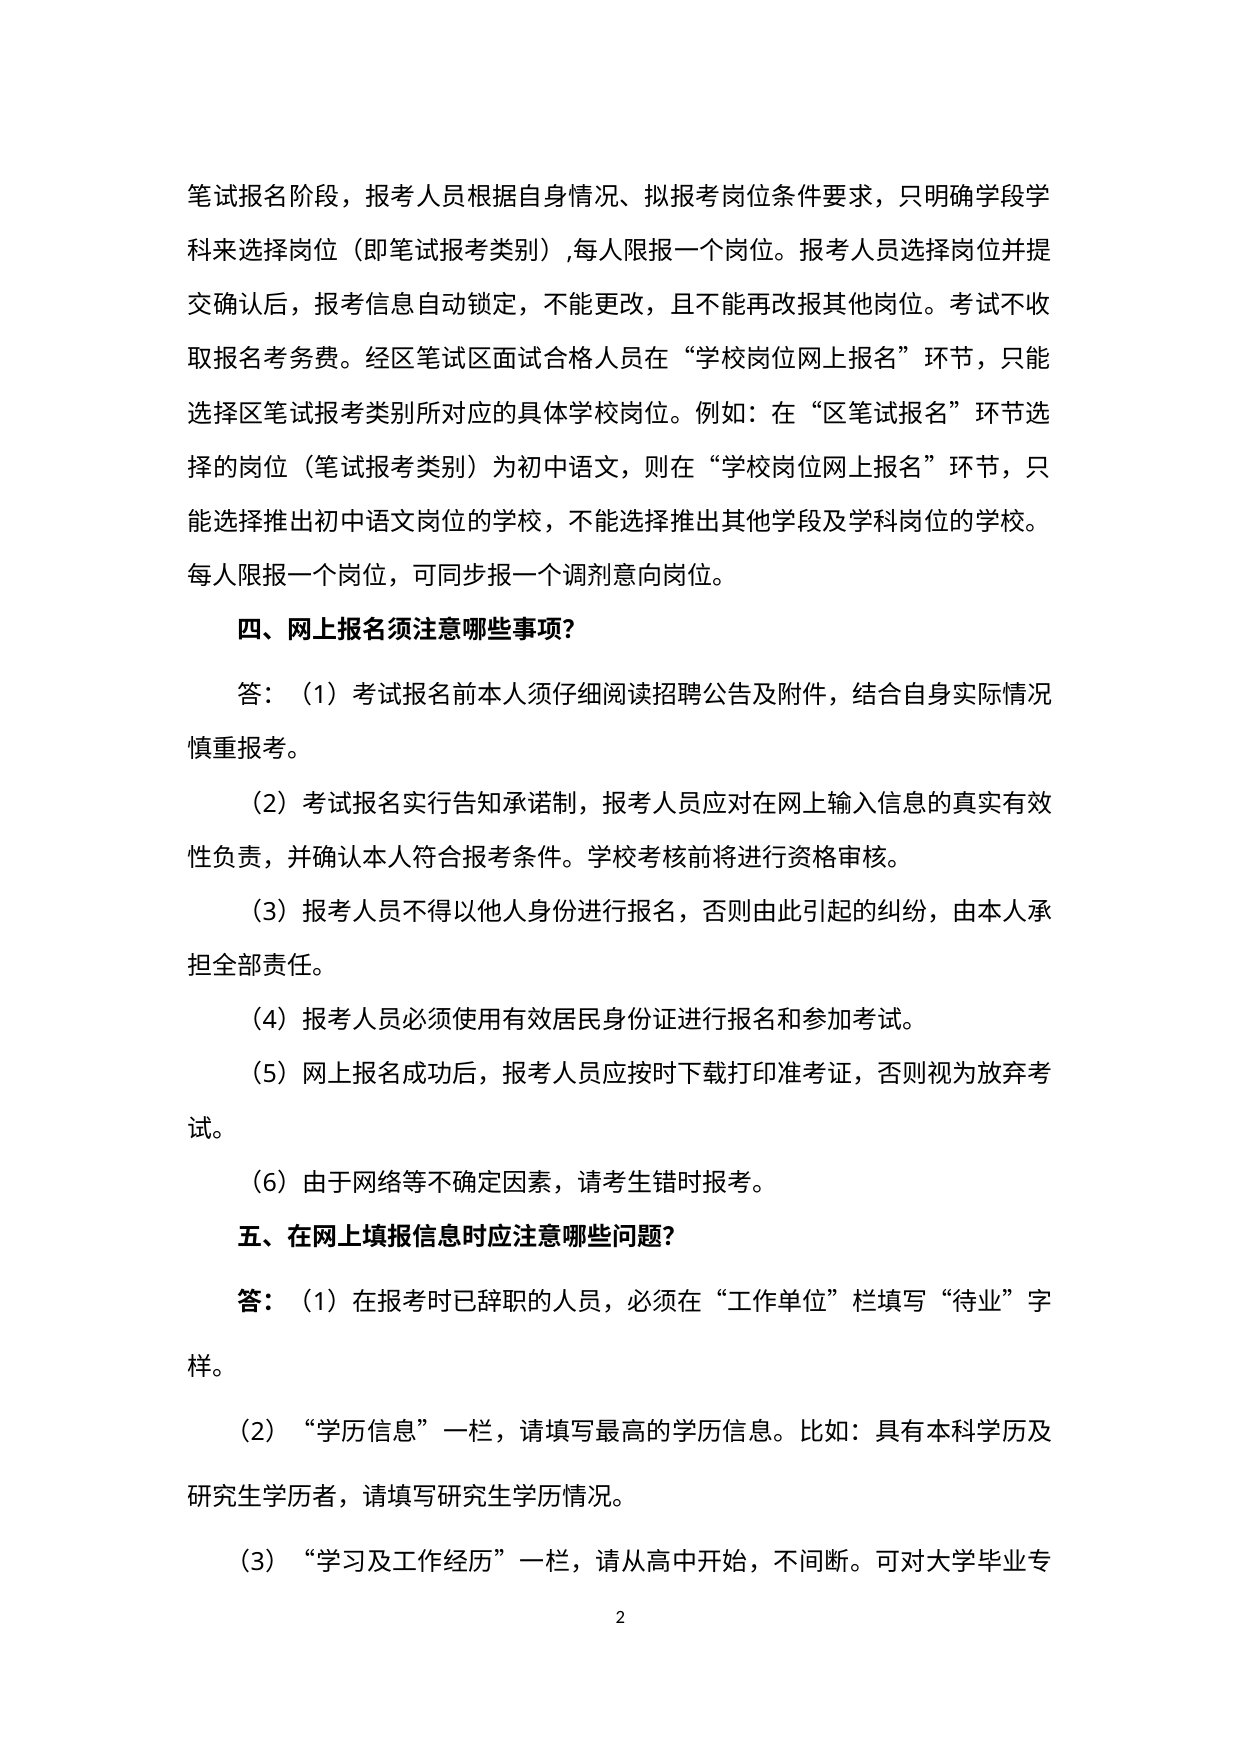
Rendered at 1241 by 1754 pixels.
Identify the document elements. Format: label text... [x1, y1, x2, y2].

text 答：（1）在报考时已辞职的人员，必须在“工作单位”栏填写“待业”字样。 [187, 1267, 1053, 1397]
text （2）考试报名实行告知承诺制，报考人员应对在网上输入信息的真实有效性负责，并确认本人符合报考条件。学校考核前将进行资格审核。 [187, 769, 1053, 877]
text （5）网上报名成功后，报考人员应按时下载打印准考证，否则视为放弃考试。 [187, 1039, 1053, 1148]
text 答：（1）考试报名前本人须仔细阅读招聘公告及附件，结合自身实际情况慎重报考。 [187, 660, 1053, 769]
text （6）由于网络等不确定因素，请考生错时报考。 [187, 1148, 1053, 1202]
text （3）报考人员不得以他人身份进行报名，否则由此引起的纠纷，由本人承担全部责任。 [187, 877, 1053, 985]
text （4）报考人员必须使用有效居民身份证进行报名和参加考试。 [187, 985, 1053, 1039]
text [187, 162, 1053, 595]
text 五、在网上填报信息时应注意哪些问题？ [187, 1202, 1053, 1267]
text （2）“学历信息”一栏，请填写最高的学历信息。比如：具有本科学历及研究生学历者，请填写研究生学历情况。 [187, 1397, 1053, 1527]
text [187, 1527, 1053, 1592]
text 四、网上报名须注意哪些事项？ [187, 595, 1053, 660]
